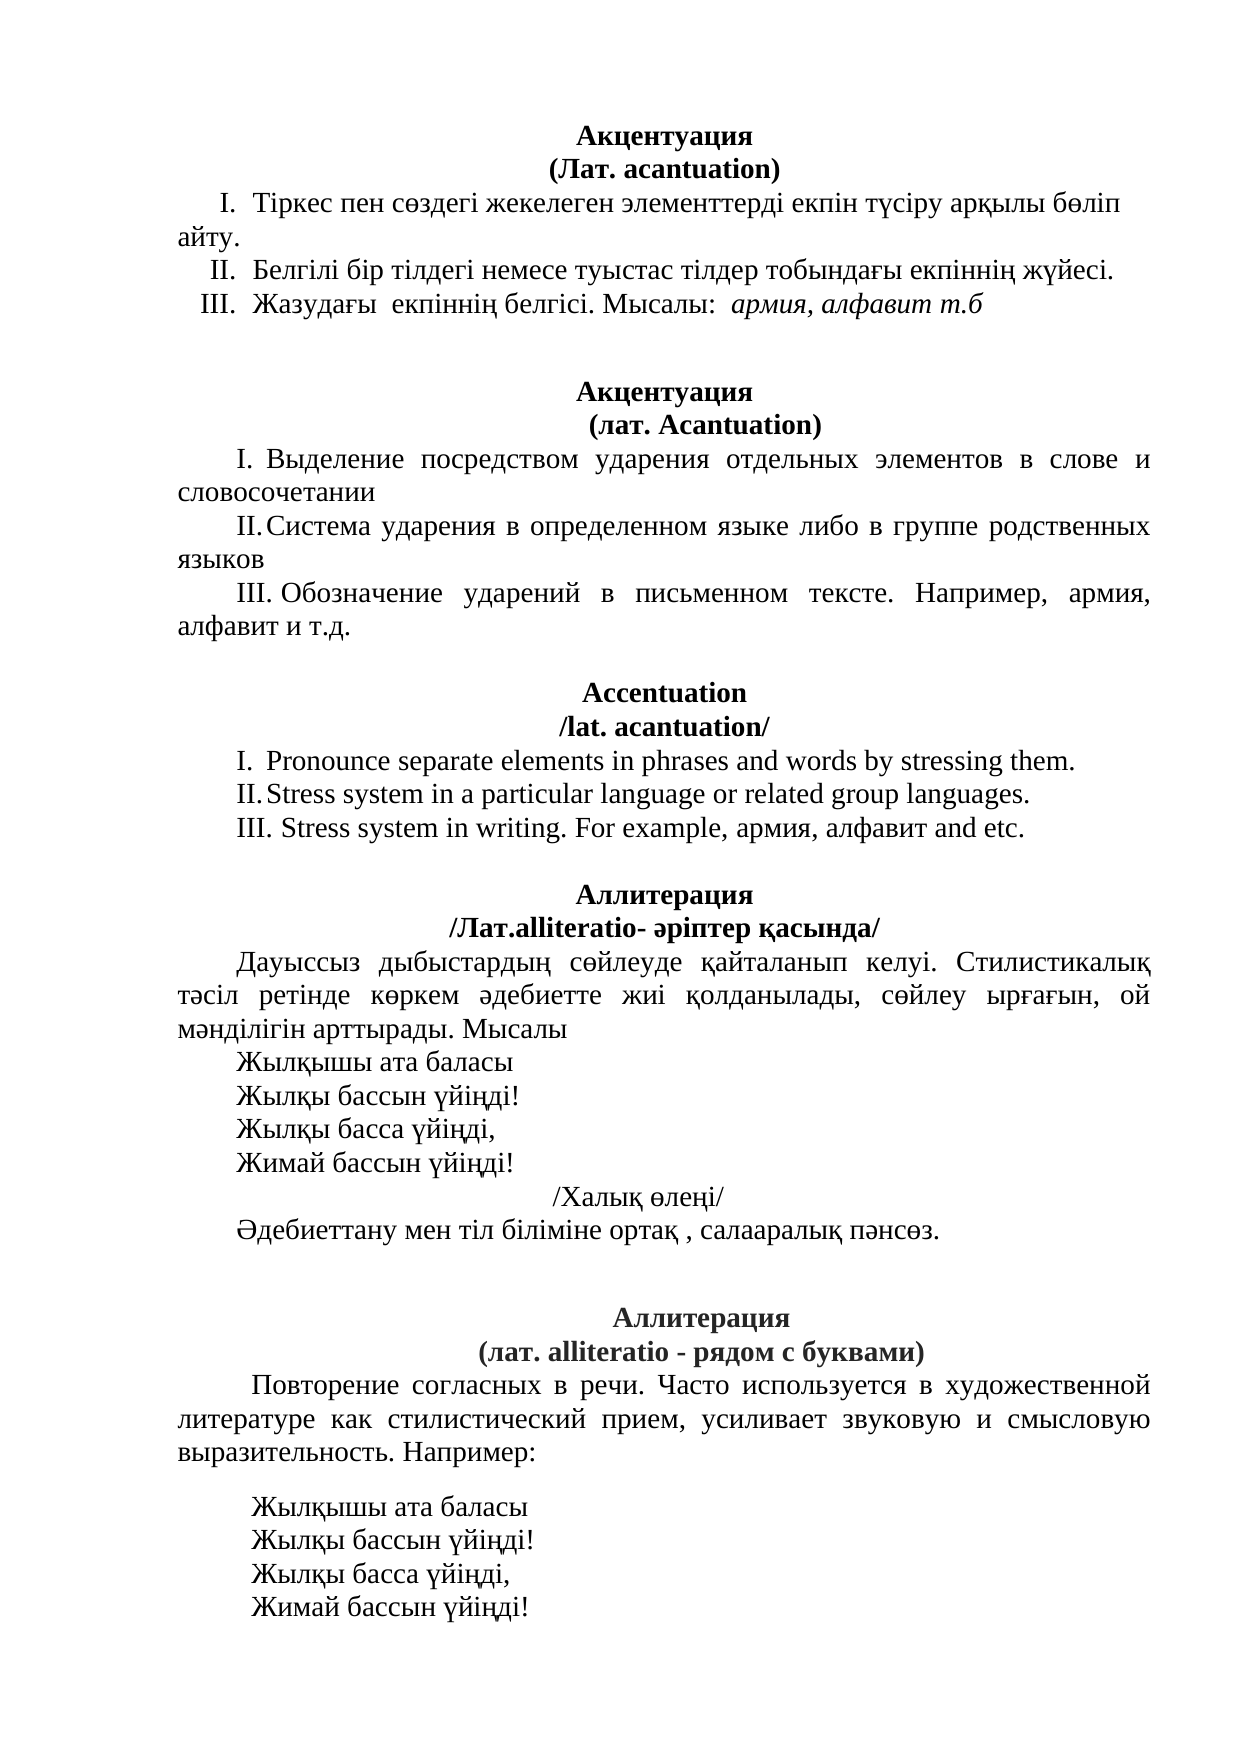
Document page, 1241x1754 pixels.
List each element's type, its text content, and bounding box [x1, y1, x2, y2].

list Тіркес пен сөздегі жекелеген элементтерді екпін түсіру арқылы бөліп айту. [177, 185, 1152, 252]
text Повторение согласных в речи. Часто используется в художественной литературе как стилистический прием, усиливает звуковую и смысловую выразительность. Например: [177, 1367, 1152, 1468]
text /Лат.alliteratio- әріптер қасында/ [177, 910, 1152, 944]
list Pronounce separate elements in phrases and words by stressing them. [177, 743, 1152, 776]
list Жазудағы екпіннің белгісі. Мысалы: армия, алфавит т.б [177, 286, 1152, 319]
text (лат. Acantuation) [177, 407, 1152, 441]
text /Халық өлеңі/ [177, 1179, 1152, 1212]
text Жылқы басса үйіңді, [177, 1556, 1152, 1589]
text Аллитерация [177, 1300, 1152, 1334]
text Акцентуация [177, 118, 1152, 152]
text Жимай бассын үйіңді! [177, 1589, 1152, 1623]
list Выделение посредством ударения отдельных элементов в слове и словосочетании [177, 441, 1152, 508]
text /lat. acantuation/ [177, 709, 1152, 743]
text Жылқы бассын үйіңді! [177, 1078, 1152, 1112]
text Акцентуация [177, 374, 1152, 407]
text Дауыссыз дыбыстардың сөйлеуде қайталанып келуі. Стилистикалық тәсіл ретінде көркем әдебиетте жиі қолданылады, сөйлеу ырғағын, ой мәнділігін арттырады. Мысалы [177, 944, 1152, 1044]
list Обозначение ударений в письменном тексте. Например, армия, алфавит и т.д. [177, 575, 1152, 642]
list Stress system in a particular language or related group languages. [177, 776, 1152, 810]
text Әдебиеттану мен тіл біліміне ортақ , салааралық пәнсөз. [177, 1212, 1152, 1246]
text Жимай бассын үйіңді! [177, 1145, 1152, 1179]
text Жылқы бассын үйіңді! [177, 1522, 1152, 1556]
text Жылқышы ата баласы [177, 1044, 1152, 1078]
text (лат. аlliteratio - рядом с буквами) [177, 1334, 1152, 1367]
list Белгілі бір тілдегі немесе туыстас тілдер тобындағы екпіннің жүйесі. [177, 252, 1152, 286]
text Accentuation [177, 676, 1152, 709]
text Аллитерация [177, 877, 1152, 910]
list Stress system in writing. For example, армия, алфавит and etc. [177, 810, 1152, 843]
text Жылқышы ата баласы [177, 1489, 1152, 1522]
list Система ударения в определенном языке либо в группе родственных языков [177, 508, 1152, 575]
text Жылқы басса үйіңді, [177, 1112, 1152, 1145]
text (Лат. acantuation) [177, 152, 1152, 185]
